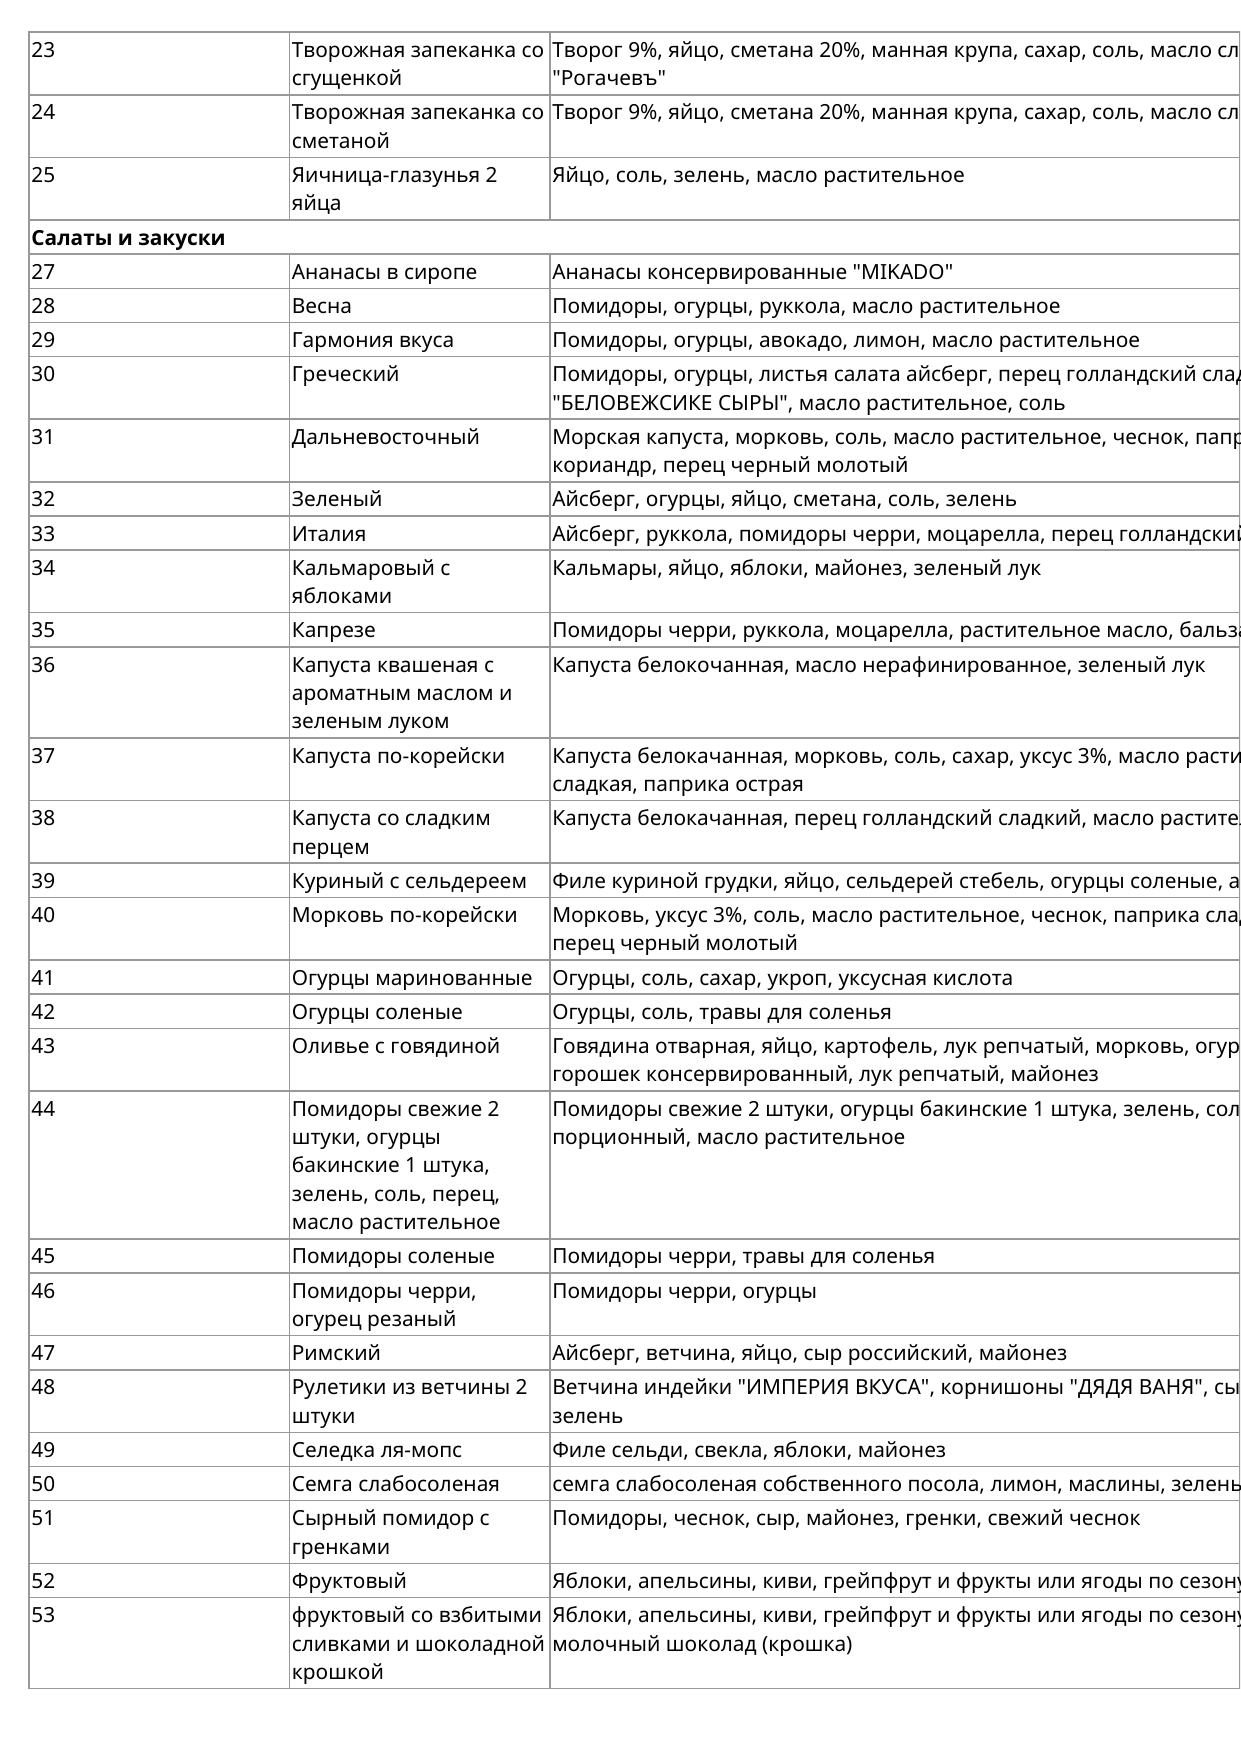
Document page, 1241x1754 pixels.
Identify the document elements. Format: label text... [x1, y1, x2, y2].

table_cell Оливье с говядиной [290, 1029, 549, 1090]
table_cell Помидоры, чеснок, сыр, майонез, гренки, свежий чеснок [551, 1501, 1239, 1562]
table_cell Ананасы консервированные "MIKADO" [551, 255, 1239, 287]
table_cell Морская капуста, морковь, соль, масло растительное, чеснок, паприка сладкая, паприка острая, кориандр, перец черный молотый [551, 420, 1239, 481]
table_cell Помидоры, огурцы, листья салата айсберг, перец голландский сладкий, маслины, брынза "БЕЛОВЕЖСИКЕ СЫРЫ", масло растительное, соль [551, 357, 1239, 418]
table_cell Помидоры, огурцы, авокадо, лимон, масло растительное [551, 323, 1239, 356]
table_cell Творог 9%, яйцо, сметана 20%, манная крупа, сахар, соль, масло сливочное, сгущенное молоко "Рогачевъ" [551, 33, 1239, 94]
table_cell Творожная запеканка со сгущенкой [290, 33, 549, 94]
table_cell Кальмаровый с яблоками [290, 551, 549, 612]
table_cell Филе сельди, свекла, яблоки, майонез [551, 1433, 1239, 1466]
table_cell Зеленый [290, 483, 549, 515]
table_cell Творожная запеканка со сметаной [290, 96, 549, 156]
table_cell Рулетики из ветчины 2 штуки [290, 1371, 549, 1431]
table_cell Морковь по-корейски [290, 898, 549, 959]
table_cell 47 [30, 1336, 289, 1369]
table_cell Кальмары, яйцо, яблоки, майонез, зеленый лук [551, 551, 1239, 612]
table_cell Яблоки, апельсины, киви, грейпфрут и фрукты или ягоды по сезону, взбитые сливки "Шантипак", молочный шоколад (крошка) [551, 1598, 1239, 1688]
table_cell 39 [30, 864, 289, 896]
table_cell 34 [30, 551, 289, 612]
table_cell Ветчина индейки "ИМПЕРИЯ ВКУСА", корнишоны "ДЯДЯ ВАНЯ", сыр российский, майонез, чеснок, зелень [551, 1371, 1239, 1431]
table_cell 32 [30, 483, 289, 515]
table_cell Помидоры черри, огурец резаный [290, 1274, 549, 1335]
table_cell 28 [30, 289, 289, 322]
table_cell Айсберг, руккола, помидоры черри, моцарелла, перец голландский сладкий, огурцы, соус песто [551, 517, 1239, 549]
table_cell 48 [30, 1371, 289, 1431]
table_cell 40 [30, 898, 289, 959]
table_cell Гармония вкуса [290, 323, 549, 356]
table_cell Семга слабосоленая [290, 1467, 549, 1500]
table_cell 24 [30, 96, 289, 156]
table_cell Римский [290, 1336, 549, 1369]
table_cell 52 [30, 1564, 289, 1597]
table_cell 30 [30, 357, 289, 418]
table_cell 35 [30, 613, 289, 646]
table_cell Помидоры черри, руккола, моцарелла, растительное масло, бальзамический соус [551, 613, 1239, 646]
table_cell 50 [30, 1467, 289, 1500]
table_cell Помидоры свежие 2 штуки, огурцы бакинские 1 штука, зелень, соль, перец, масло растительное [290, 1092, 549, 1238]
table_cell Помидоры, огурцы, руккола, масло растительное [551, 289, 1239, 322]
table_cell Морковь, уксус 3%, соль, масло растительное, чеснок, паприка сладкая, паприка острая, кориандр, перец черный молотый [551, 898, 1239, 959]
table_cell фруктовый со взбитыми сливками и шоколадной крошкой [290, 1598, 549, 1688]
table_cell Огурцы, соль, сахар, укроп, уксусная кислота [551, 961, 1239, 993]
table_cell 31 [30, 420, 289, 481]
table_cell семга слабосоленая собственного посола, лимон, маслины, зелень [551, 1467, 1239, 1500]
table_cell Капуста со сладким перцем [290, 801, 549, 862]
table_cell 43 [30, 1029, 289, 1090]
table_cell 45 [30, 1240, 289, 1272]
table_cell 38 [30, 801, 289, 862]
table_cell Творог 9%, яйцо, сметана 20%, манная крупа, сахар, соль, масло сливочное [551, 96, 1239, 156]
table_cell Огурцы соленые [290, 995, 549, 1027]
table_cell 44 [30, 1092, 289, 1238]
table_cell 25 [30, 158, 289, 219]
table_cell Айсберг, огурцы, яйцо, сметана, соль, зелень [551, 483, 1239, 515]
table_cell Сырный помидор с гренками [290, 1501, 549, 1562]
table_cell 23 [30, 33, 289, 94]
table_cell Фруктовый [290, 1564, 549, 1597]
table_cell Весна [290, 289, 549, 322]
table_cell 42 [30, 995, 289, 1027]
table_cell Яблоки, апельсины, киви, грейпфрут и фрукты или ягоды по сезону [551, 1564, 1239, 1597]
table_cell 29 [30, 323, 289, 356]
table_cell Ананасы в сиропе [290, 255, 549, 287]
table_cell Яичница-глазунья 2 яйца [290, 158, 549, 219]
table_cell 53 [30, 1598, 289, 1688]
table_cell Огурцы, соль, травы для соленья [551, 995, 1239, 1027]
table_cell Италия [290, 517, 549, 549]
table_cell Капуста белокочанная, масло нерафинированное, зеленый лук [551, 648, 1239, 737]
table_cell 46 [30, 1274, 289, 1335]
table_cell Капуста по-корейски [290, 739, 549, 800]
table_cell 51 [30, 1501, 289, 1562]
table_cell Огурцы маринованные [290, 961, 549, 993]
table_cell Капуста квашеная с ароматным маслом и зеленым луком [290, 648, 549, 737]
table_cell Капуста белокачанная, морковь, соль, сахар, уксус 3%, масло растительное, чеснок, паприка сладкая, паприка острая [551, 739, 1239, 800]
table_cell Куриный с сельдереем [290, 864, 549, 896]
table_cell Яйцо, соль, зелень, масло растительное [551, 158, 1239, 219]
table_cell 27 [30, 255, 289, 287]
table_cell Дальневосточный [290, 420, 549, 481]
table_cell Капуста белокачанная, перец голландский сладкий, масло растительное, лимонный сок, зелень [551, 801, 1239, 862]
table_cell 36 [30, 648, 289, 737]
table_cell Филе куриной грудки, яйцо, сельдерей стебель, огурцы соленые, айсберг, майонез, зелень [551, 864, 1239, 896]
table_cell Помидоры черри, огурцы [551, 1274, 1239, 1335]
table_cell Греческий [290, 357, 549, 418]
table_cell Помидоры соленые [290, 1240, 549, 1272]
table_cell 41 [30, 961, 289, 993]
table_cell 33 [30, 517, 289, 549]
table_cell Помидоры свежие 2 штуки, огурцы бакинские 1 штука, зелень, соль порционная, перец порционный, масло растительное [551, 1092, 1239, 1238]
table_cell Капрезе [290, 613, 549, 646]
table_cell Помидоры черри, травы для соленья [551, 1240, 1239, 1272]
table_cell Салаты и закуски [30, 221, 1239, 253]
table_cell Айсберг, ветчина, яйцо, сыр российский, майонез [551, 1336, 1239, 1369]
table_cell 49 [30, 1433, 289, 1466]
table_cell 37 [30, 739, 289, 800]
table_cell Селедка ля-мопс [290, 1433, 549, 1466]
table_cell Говядина отварная, яйцо, картофель, лук репчатый, морковь, огурцы соленые, огурцы свежие, горошек консервированный, лук репчатый, майонез [551, 1029, 1239, 1090]
